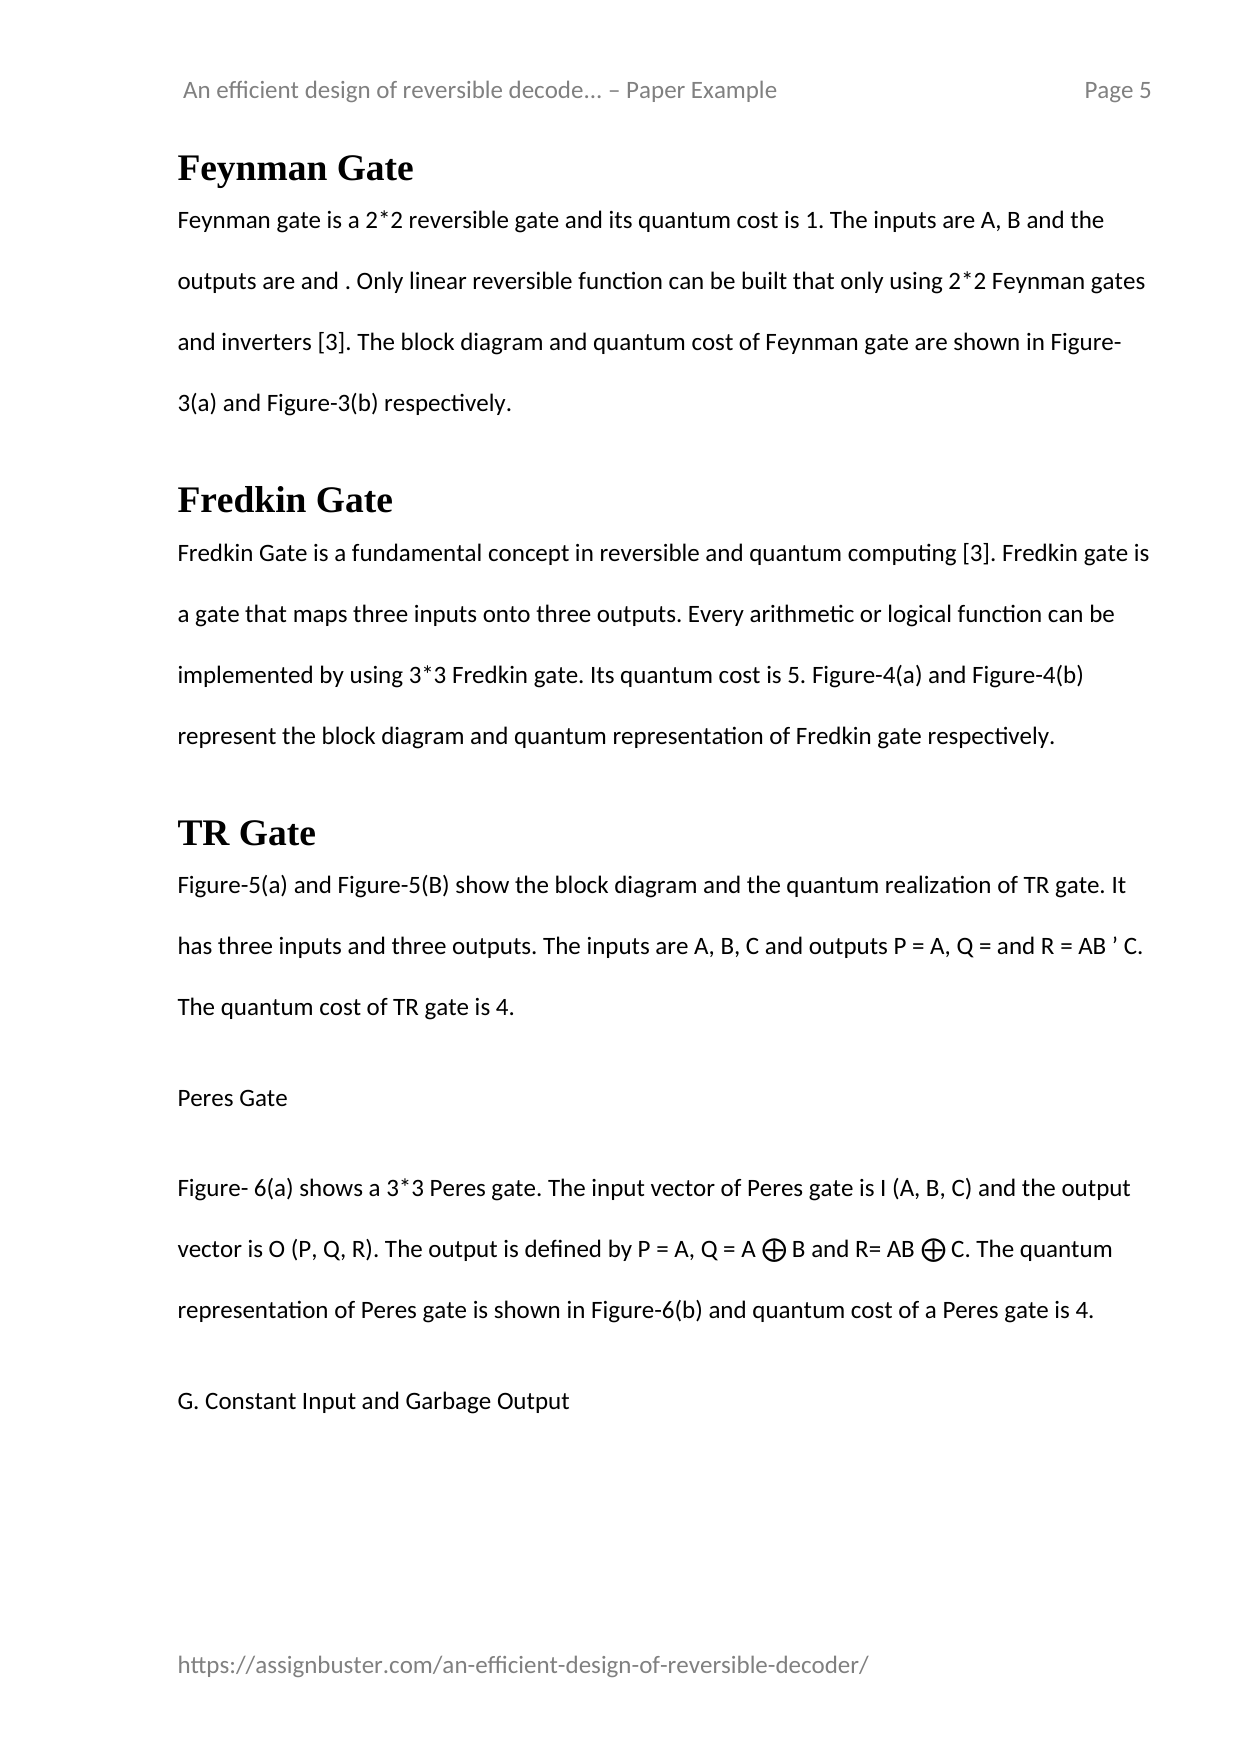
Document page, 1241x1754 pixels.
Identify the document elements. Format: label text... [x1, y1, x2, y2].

subtitle TR Gate [177, 810, 1152, 853]
subtitle Feynman Gate [177, 145, 1152, 188]
text Figure-5(a) and Figure-5(B) show the block diagram and the quantum realization of TR gate. It has three inputs and three outputs. The inputs are A, B, C and outputs P = A, Q = and R = AB ’ C. The quantum cost of TR gate is 4. [177, 869, 1152, 1022]
text Feynman gate is a 2*2 reversible gate and its quantum cost is 1. The inputs are A, B and the outputs are and . Only linear reversible function can be built that only using 2*2 Feynman gates and inverters [3]. The block diagram and quantum cost of Feynman gate are shown in Figure-3(a) and Figure-3(b) respectively. [177, 204, 1152, 418]
text G. Constant Input and Garbage Output [177, 1385, 1152, 1416]
subtitle Fredkin Gate [177, 478, 1152, 521]
text Fredkin Gate is a fundamental concept in reversible and quantum computing [3]. Fredkin gate is a gate that maps three inputs onto three outputs. Every arithmetic or logical function can be implemented by using 3*3 Fredkin gate. Its quantum cost is 5. Figure-4(a) and Figure-4(b) represent the block diagram and quantum representation of Fredkin gate respectively. [177, 537, 1152, 750]
text Figure- 6(a) shows a 3*3 Peres gate. The input vector of Peres gate is I (A, B, C) and the output vector is O (P, Q, R). The output is defined by P = A, Q = A ⨁ B and R= AB ⨁ C. The quantum representation of Peres gate is shown in Figure-6(b) and quantum cost of a Peres gate is 4. [177, 1173, 1152, 1325]
text Peres Gate [177, 1082, 1152, 1113]
